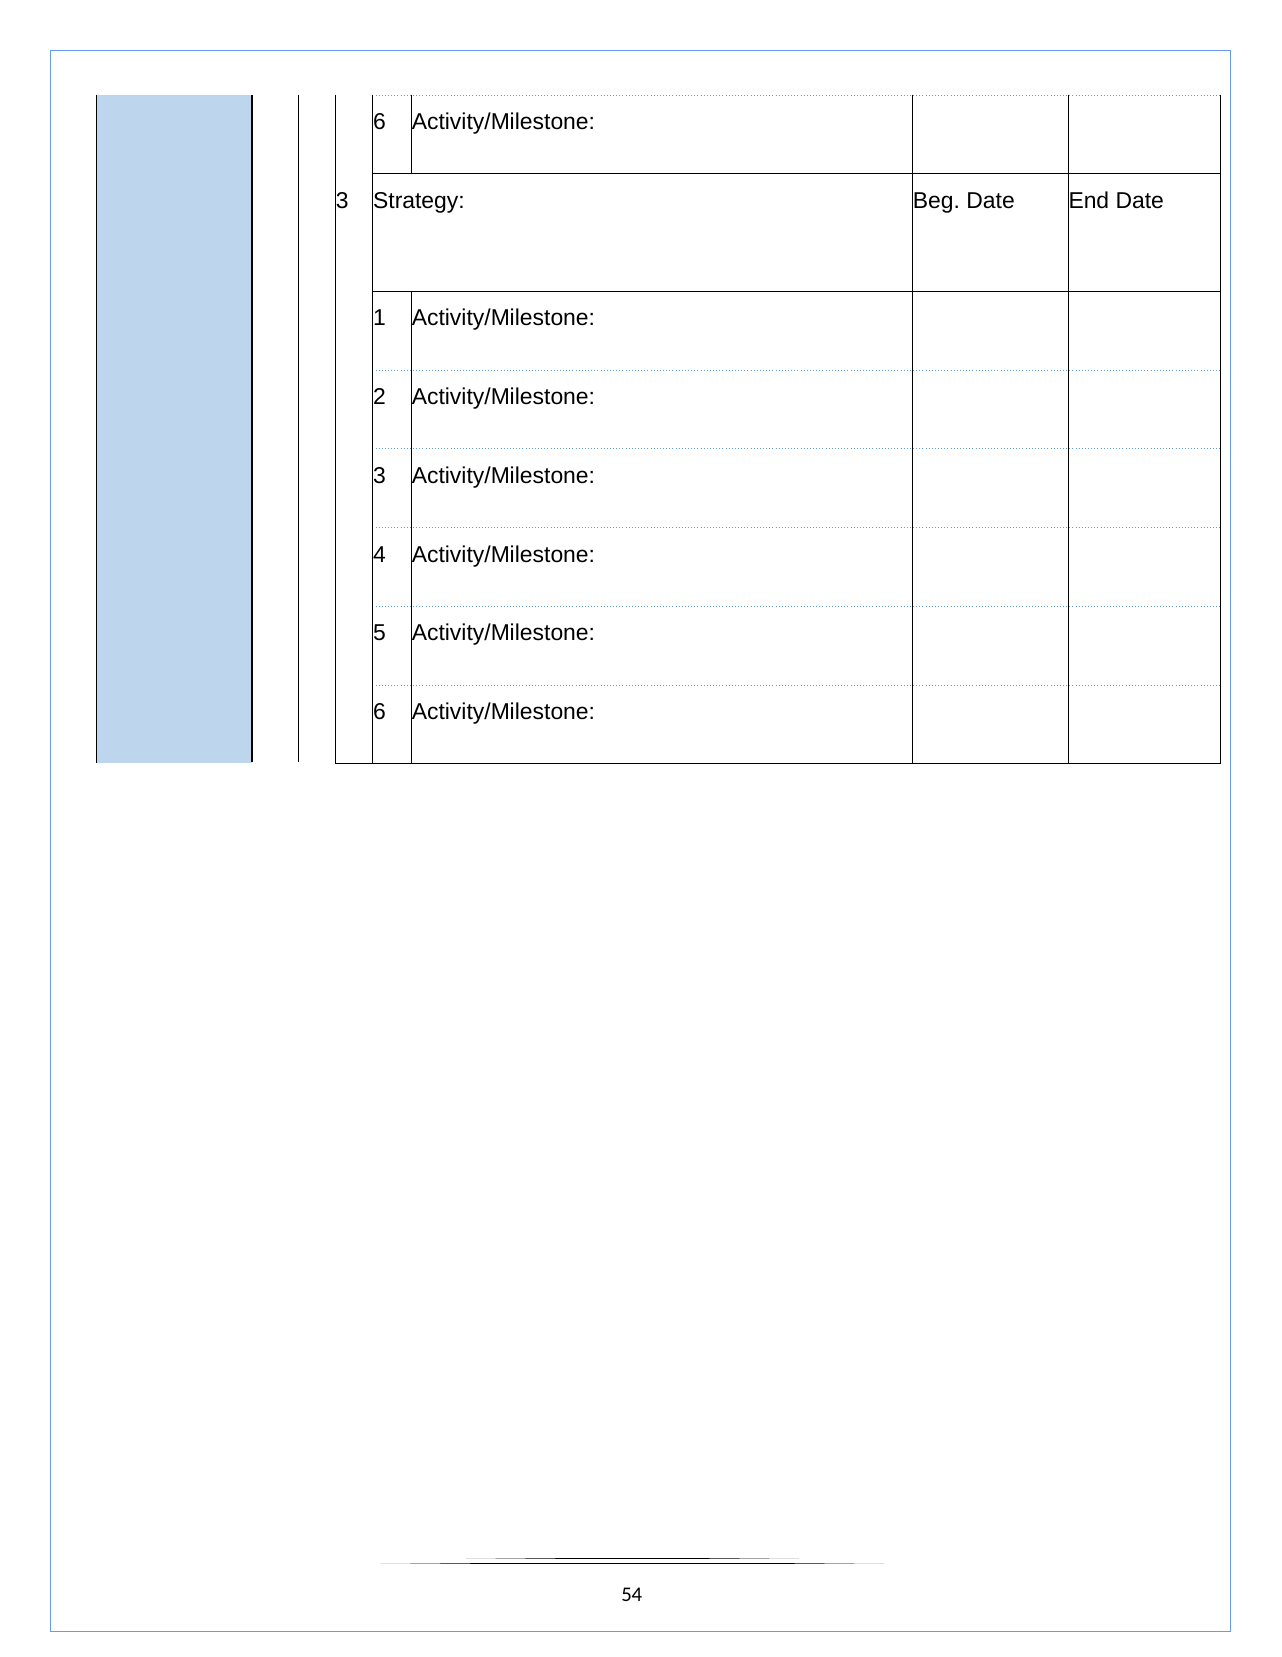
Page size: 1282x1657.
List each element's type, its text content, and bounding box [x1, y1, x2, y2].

table_cell [1069, 606, 1220, 684]
table_cell [1069, 95, 1220, 173]
table_cell 5 [373, 606, 411, 684]
table_cell Activity/Milestone: [412, 370, 912, 448]
table_cell Activity/Milestone: [412, 685, 912, 763]
table_cell [913, 448, 1068, 527]
table_cell [913, 606, 1068, 684]
table_cell 2 [373, 370, 411, 448]
table_cell Activity/Milestone: [412, 448, 912, 527]
table_cell Strategy: [373, 174, 912, 291]
table_cell [913, 292, 1068, 369]
table_cell 3 [373, 448, 411, 527]
table_cell Activity/Milestone: [412, 292, 912, 369]
table_cell [913, 527, 1068, 606]
table_cell Activity/Milestone: [412, 606, 912, 684]
table_cell [1069, 527, 1220, 606]
table_cell 4 [373, 527, 411, 606]
table_cell [1069, 685, 1220, 763]
table_cell [1069, 370, 1220, 448]
table_cell [913, 685, 1068, 763]
table_cell 6 [373, 685, 411, 763]
table_cell Beg. Date [913, 174, 1068, 291]
table_cell 1 [373, 292, 411, 369]
table_cell [1069, 448, 1220, 527]
table_cell Activity/Milestone: [412, 95, 912, 173]
table_cell [913, 370, 1068, 448]
table_cell 6 [373, 95, 411, 173]
table_cell [1069, 292, 1220, 369]
table_cell 3 [336, 173, 372, 763]
table_cell [913, 95, 1068, 173]
table_cell Activity/Milestone: [412, 527, 912, 606]
table_cell End Date [1069, 174, 1220, 291]
